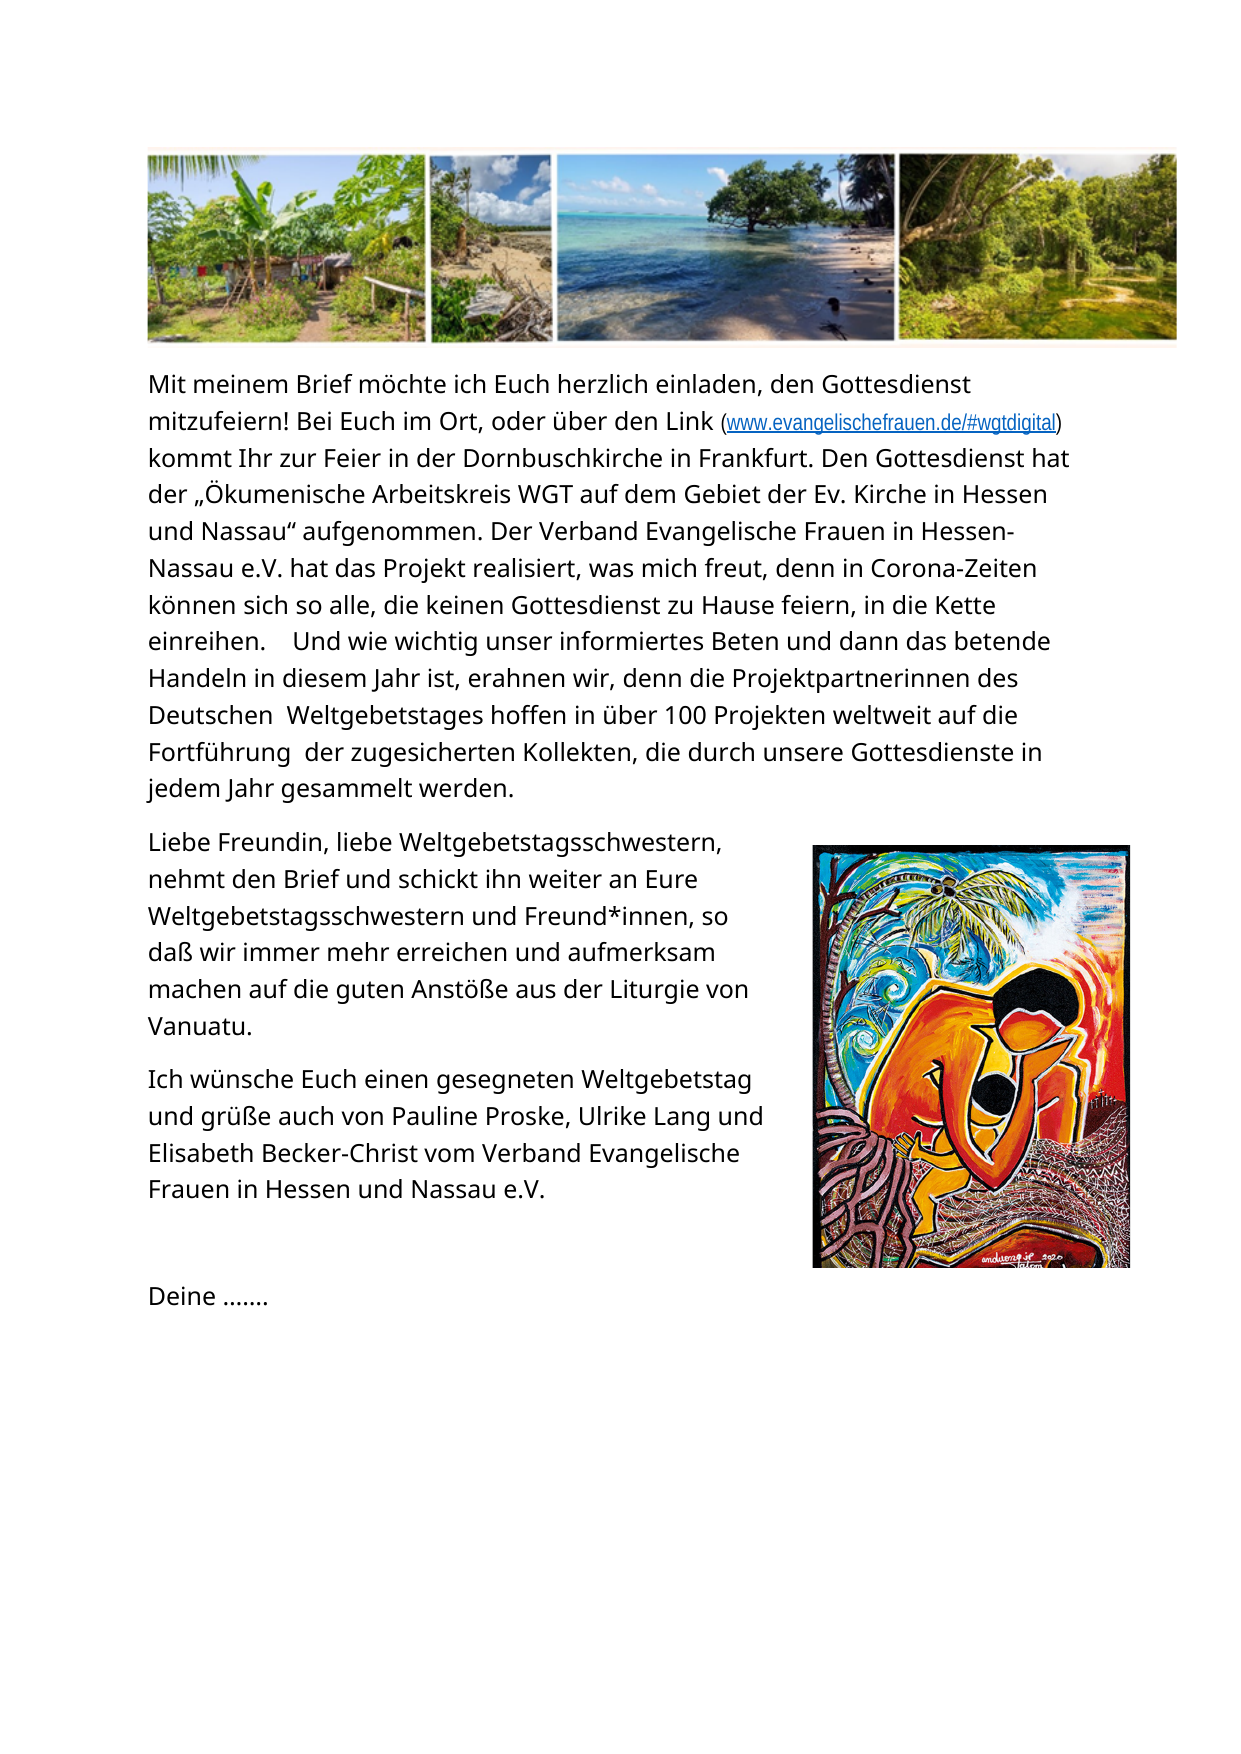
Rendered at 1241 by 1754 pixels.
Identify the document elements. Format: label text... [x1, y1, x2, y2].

text Liebe Freundin, liebe Weltgebetstagsschwestern, nehmt den Brief und schickt ihn weiter an Eure Weltgebetstagsschwestern und Freund*innen, so daß wir immer mehr erreichen und aufmerksam machen auf die guten Anstöße aus der Liturgie von Vanuatu. [148, 824, 1093, 1042]
text Ich wünsche Euch einen gesegneten Weltgebetstag und grüße auch von Pauline Proske, Ulrike Lang und Elisabeth Becker-Christ vom Verband Evangelische Frauen in Hessen und Nassau e.V. [148, 1062, 797, 1206]
text Deine ……. [148, 1279, 1093, 1313]
picture [147, 147, 1177, 348]
picture [812, 845, 1130, 1268]
text Mit meinem Brief möchte ich Euch herzlich einladen, den Gottesdienst mitzufeiern! Bei Euch im Ort, oder über den Link (www.evangelischefrauen.de/#wgtdigital) kommt Ihr zur Feier in der Dornbuschkirche in Frankfurt. Den Gottesdienst hat der „Ökumenische Arbeitskreis WGT auf dem Gebiet der Ev. Kirche in Hessen und Nassau“ aufgenommen. Der Verband Evangelische Frauen in Hessen-Nassau e.V. hat das Projekt realisiert, was mich freut, denn in Corona-Zeiten können sich so alle, die keinen Gottesdienst zu Hause feiern, in die Kette einreihen. Und wie wichtig unser informiertes Beten und dann das betende Handeln in diesem Jahr ist, erahnen wir, denn die Projektpartnerinnen des Deutschen Weltgebetstages hoffen in über 100 Projekten weltweit auf die Fortführung der zugesicherten Kollekten, die durch unsere Gottesdienste in jedem Jahr gesammelt werden. [148, 367, 1093, 805]
